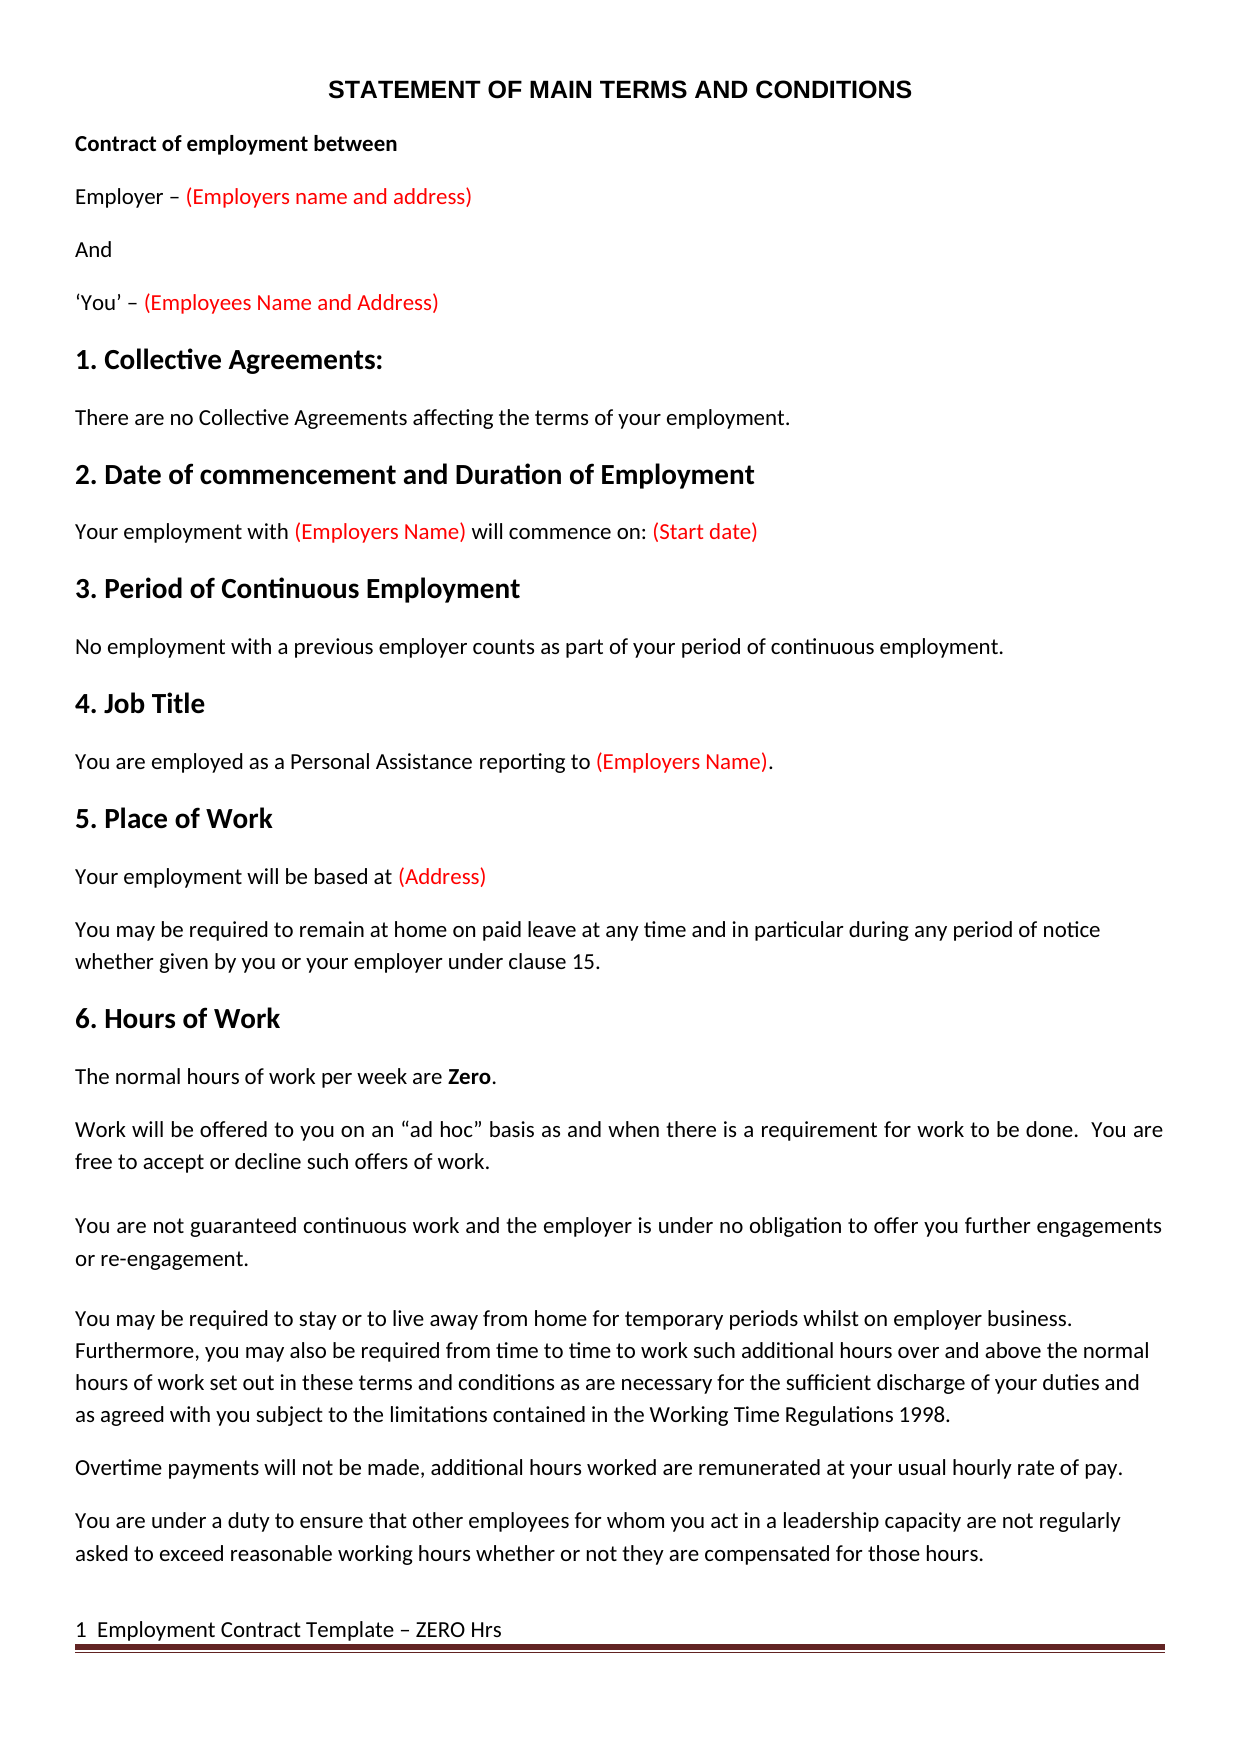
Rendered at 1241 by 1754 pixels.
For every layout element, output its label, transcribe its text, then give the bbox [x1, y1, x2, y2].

text You may be required to remain at home on paid leave at any time and in particular during any period of notice whether given by you or your employer under clause 15. [75, 915, 1165, 975]
text The normal hours of work per week are Zero. [75, 1062, 1165, 1090]
text Your employment with (Employers Name) will commence on: (Start date) [75, 517, 1165, 546]
text ‘You’ – (Employees Name and Address) [75, 288, 1165, 316]
text Employer – (Employers name and address) [75, 182, 1165, 210]
text You are employed as a Personal Assistance reporting to (Employers Name). [75, 747, 1165, 775]
title STATEMENT OF MAIN TERMS AND CONDITIONS [75, 75, 1165, 104]
text 6. Hours of Work [75, 1000, 1165, 1036]
text 3. Period of Continuous Employment [75, 571, 1165, 606]
text 4. Job Title [75, 685, 1165, 721]
text You are not guaranteed continuous work and the employer is under no obligation to offer you further engagements or re-engagement. [75, 1211, 1165, 1272]
text And [75, 235, 1165, 263]
text You are under a duty to ensure that other employees for whom you act in a leadership capacity are not regularly asked to exceed reasonable working hours whether or not they are compensated for those hours. [75, 1506, 1165, 1567]
text You may be required to stay or to live away from home for temporary periods whilst on employer business. Furthermore, you may also be required from time to time to work such additional hours over and above the normal hours of work set out in these terms and conditions as are necessary for the sufficient discharge of your duties and as agreed with you subject to the limitations contained in the Working Time Regulations 1998. [75, 1304, 1165, 1428]
text Contract of employment between [75, 129, 1165, 157]
text No employment with a previous employer counts as part of your period of continuous employment. [75, 632, 1165, 660]
text Your employment will be based at (Address) [75, 862, 1165, 890]
text 2. Date of commencement and Duration of Employment [75, 456, 1165, 491]
text There are no Collective Agreements affecting the terms of your employment. [75, 403, 1165, 431]
text Work will be offered to you on an “ad hoc” basis as and when there is a requirement for work to be done. You are free to accept or decline such offers of work. [75, 1115, 1165, 1175]
text 1. Collective Agreements: [75, 341, 1165, 377]
text 5. Place of Work [75, 800, 1165, 836]
text Overtime payments will not be made, additional hours worked are remunerated at your usual hourly rate of pay. [75, 1453, 1165, 1481]
